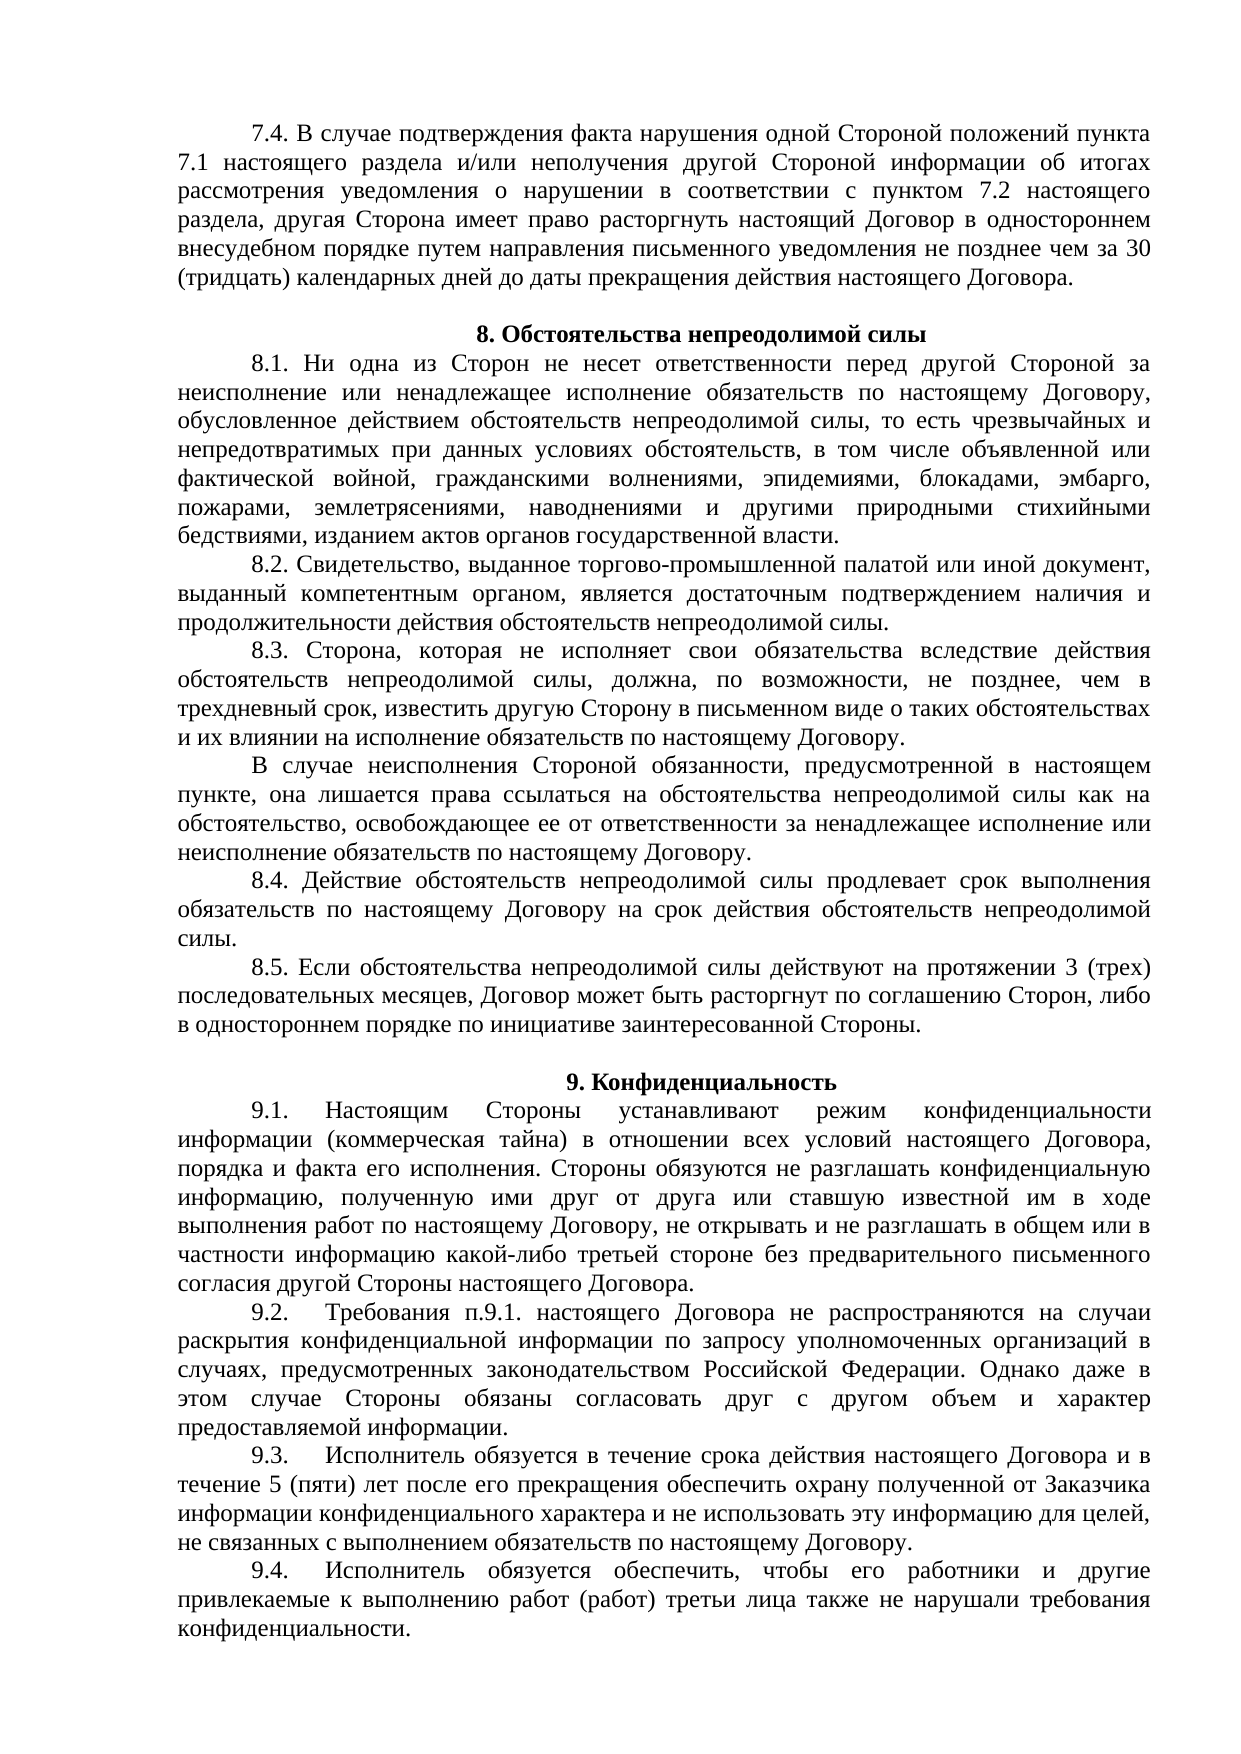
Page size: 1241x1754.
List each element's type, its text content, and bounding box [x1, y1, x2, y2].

text 8.2. Свидетельство, выданное торгово-промышленной палатой или иной документ, выданный компетентным органом, является достаточным подтверждением наличия и продолжительности действия обстоятельств непреодолимой силы. [177, 549, 1152, 636]
text В случае неисполнения Стороной обязанности, предусмотренной в настоящем пункте, она лишается права ссылаться на обстоятельства непреодолимой силы как на обстоятельство, освобождающее ее от ответственности за ненадлежащее исполнение или неисполнение обязательств по настоящему Договору. [177, 751, 1152, 866]
text 8.5. Если обстоятельства непреодолимой силы действуют на протяжении 3 (трех) последовательных месяцев, Договор может быть расторгнут по соглашению Сторон, либо в одностороннем порядке по инициативе заинтересованной Стороны. [177, 952, 1152, 1038]
list Требования п.9.1. настоящего Договора не распространяются на случаи раскрытия конфиденциальной информации по запросу уполномоченных организаций в случаях, предусмотренных законодательством Российской Федерации. Однако даже в этом случае Стороны обязаны согласовать друг с другом объем и характер предоставляемой информации. [177, 1297, 1152, 1441]
text 8.3. Сторона, которая не исполняет свои обязательства вследствие действия обстоятельств непреодолимой силы, должна, по возможности, не позднее, чем в трехдневный срок, известить другую Сторону в письменном виде о таких обстоятельствах и их влиянии на исполнение обязательств по настоящему Договору. [177, 636, 1152, 751]
list Настоящим Стороны устанавливают режим конфиденциальности информации (коммерческая тайна) в отношении всех условий настоящего Договора, порядка и факта его исполнения. Стороны обязуются не разглашать конфиденциальную информацию, полученную ими друг от друга или ставшую известной им в ходе выполнения работ по настоящему Договору, не открывать и не разглашать в общем или в частности информацию какой-либо третьей стороне без предварительного письменного согласия другой Стороны настоящего Договора. [177, 1096, 1152, 1297]
subtitle 9. Конфиденциальность [177, 1067, 1152, 1096]
text 8.4. Действие обстоятельств непреодолимой силы продлевает срок выполнения обязательств по настоящему Договору на срок действия обстоятельств непреодолимой силы. [177, 866, 1152, 952]
subtitle 8. Обстоятельства непреодолимой силы [177, 319, 1152, 348]
text 7.4. В случае подтверждения факта нарушения одной Стороной положений пункта 7.1 настоящего раздела и/или неполучения другой Стороной информации об итогах рассмотрения уведомления о нарушении в соответствии с пунктом 7.2 настоящего раздела, другая Сторона имеет право расторгнуть настоящий Договор в одностороннем внесудебном порядке путем направления письменного уведомления не позднее чем за 30 (тридцать) календарных дней до даты прекращения действия настоящего Договора. [177, 118, 1152, 291]
list Исполнитель обязуется обеспечить, чтобы его работники и другие привлекаемые к выполнению работ (работ) третьи лица также не нарушали требования конфиденциальности. [177, 1556, 1152, 1642]
text 8.1. Ни одна из Сторон не несет ответственности перед другой Стороной за неисполнение или ненадлежащее исполнение обязательств по настоящему Договору, обусловленное действием обстоятельств непреодолимой силы, то есть чрезвычайных и непредотвратимых при данных условиях обстоятельств, в том числе объявленной или фактической войной, гражданскими волнениями, эпидемиями, блокадами, эмбарго, пожарами, землетрясениями, наводнениями и другими природными стихийными бедствиями, изданием актов органов государственной власти. [177, 348, 1152, 549]
list Исполнитель обязуется в течение срока действия настоящего Договора и в течение 5 (пяти) лет после его прекращения обеспечить охрану полученной от Заказчика информации конфиденциального характера и не использовать эту информацию для целей, не связанных с выполнением обязательств по настоящему Договору. [177, 1441, 1152, 1556]
